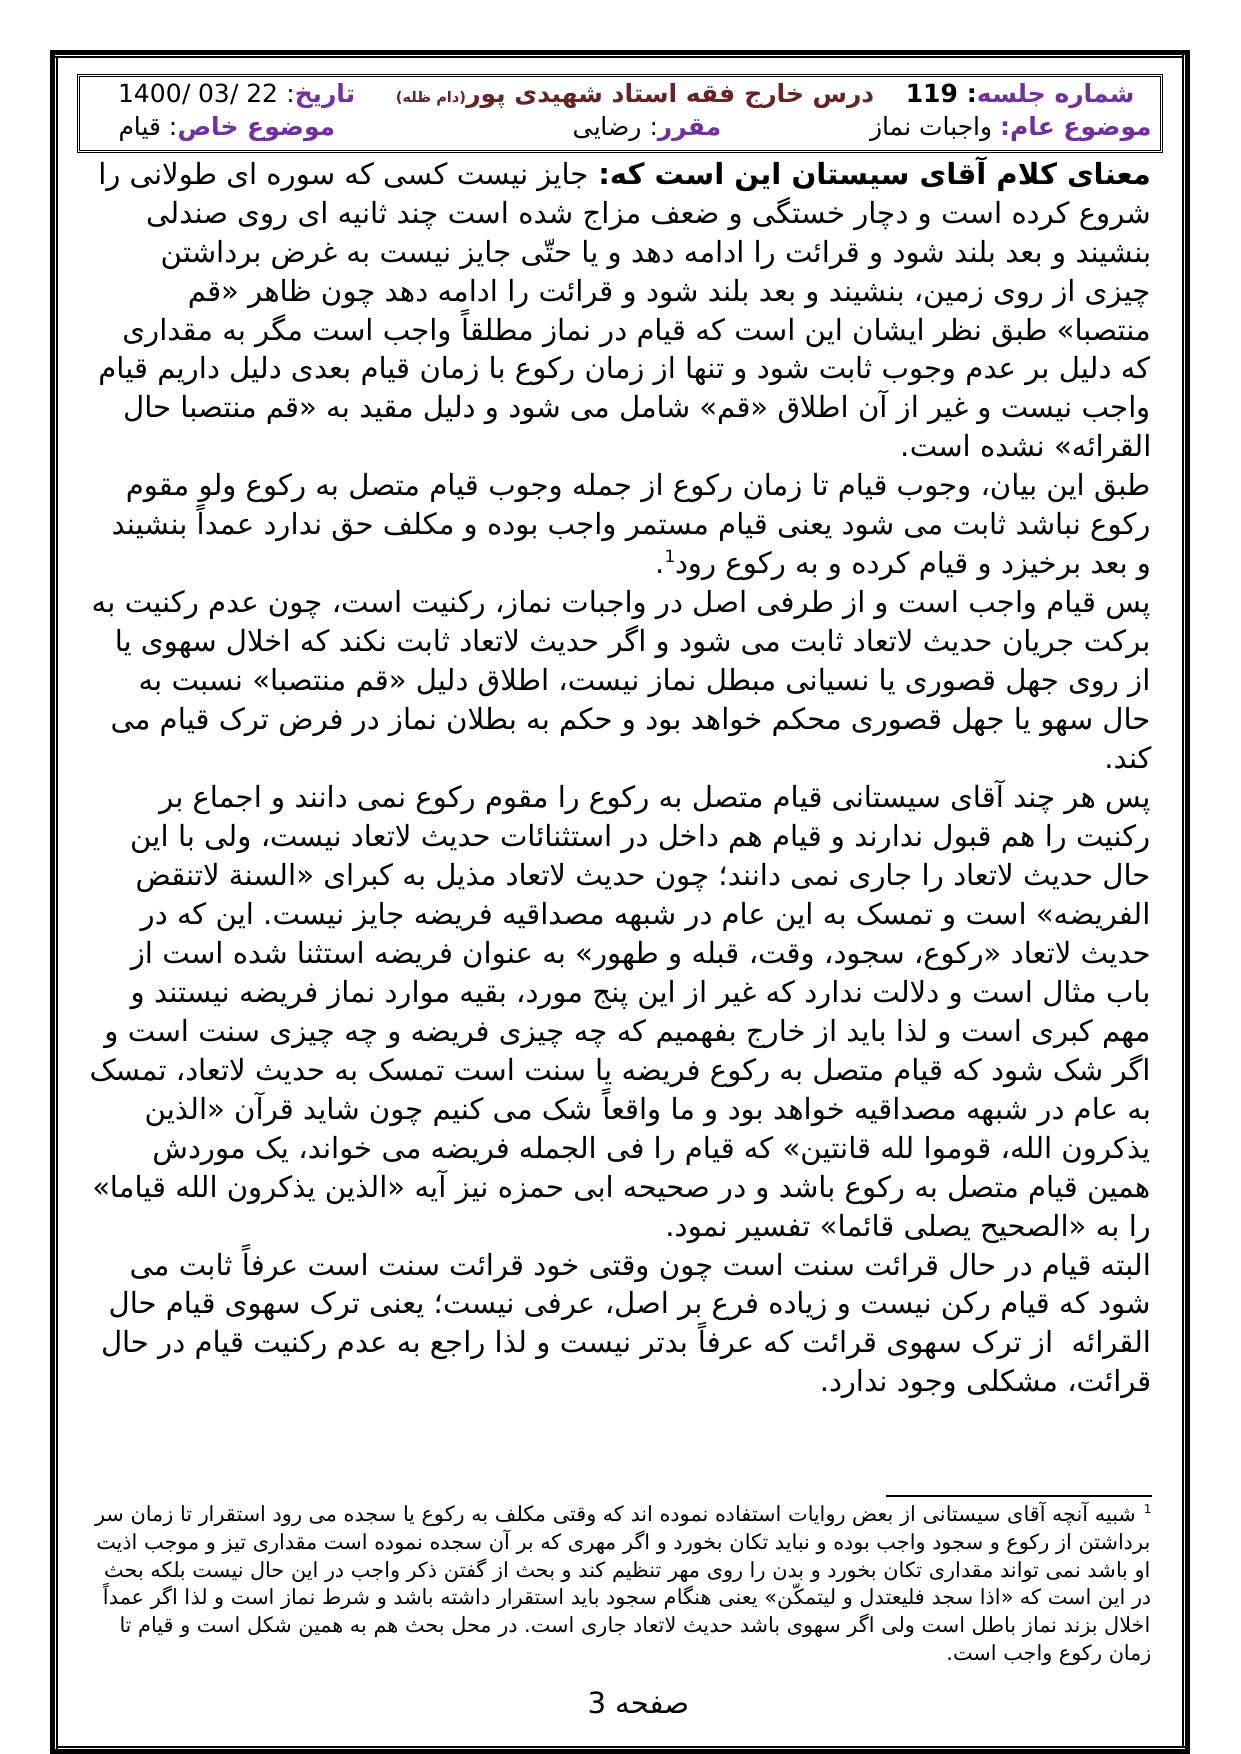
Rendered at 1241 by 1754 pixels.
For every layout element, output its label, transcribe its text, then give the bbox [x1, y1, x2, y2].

text البته قیام در حال قرائت سنت است چون وقتی خود قرائت سنت است عرفاً ثابت می شود که قیام رکن نیست و زیاده فرع بر اصل، عرفی نیست؛ یعنی ترک سهوی قیام حال القرائه از ترک سهوی قرائت که عرفاً بدتر نیست و لذا راجع به عدم رکنیت قیام در حال قرائت، مشکلی وجود ندارد. [89, 1248, 1152, 1399]
text پس هر چند آقای سیستانی قیام متصل به رکوع را مقوم رکوع نمی دانند و اجماع بر رکنیت را هم قبول ندارند و قیام هم داخل در استثنائات حدیث لاتعاد نیست، ولی با این حال حدیث لاتعاد را جاری نمی دانند؛ چون حدیث لاتعاد مذیل به کبرای «السنة لاتنقض الفریضه» است و تمسک به این عام در شبهه مصداقیه فریضه جایز نیست. این که در حدیث لاتعاد «رکوع، سجود، وقت، قبله و طهور» به عنوان فریضه استثنا شده است از باب مثال است و دلالت ندارد که غیر از این پنج مورد، بقیه موارد نماز فریضه نیستند و مهم کبری است و لذا باید از خارج بفهمیم که چه چیزی فریضه و چه چیزی سنت است و اگر شک شود که قیام متصل به رکوع فریضه یا سنت است تمسک به حدیث لاتعاد، تمسک به عام در شبهه مصداقیه خواهد بود و ما واقعاً شک می کنیم چون شاید قرآن «الذین یذکرون الله، قوموا لله قانتین» که قیام را فی الجمله فریضه می خواند، یک موردش همین قیام متصل به رکوع باشد و در صحیحه ابی حمزه نیز آیه «الذین یذکرون الله قیاما» را به «الصحیح یصلی قائما» تفسیر نمود. [89, 780, 1152, 1243]
text پس قیام واجب است و از طرفی اصل در واجبات نماز، رکنیت است، چون عدم رکنیت به برکت جریان حدیث لاتعاد ثابت می شود و اگر حدیث لاتعاد ثابت نکند که اخلال سهوی یا از روی جهل قصوری یا نسیانی مبطل نماز نیست، اطلاق دلیل «قم منتصبا» نسبت به حال سهو یا جهل قصوری محکم خواهد بود و حکم به بطلان نماز در فرض ترک قیام می کند. [89, 586, 1152, 775]
text معنای کلام آقای سیستان این است که: جایز نیست کسی که سوره ای طولانی را شروع کرده است و دچار خستگی و ضعف مزاج شده است چند ثانیه ای روی صندلی بنشیند و بعد بلند شود و قرائت را ادامه دهد و یا حتّی جایز نیست به غرض برداشتن چیزی از روی زمین، بنشیند و بعد بلند شود و قرائت را ادامه دهد چون ظاهر «قم منتصبا» طبق نظر ایشان این است که قیام در نماز مطلقاً واجب است مگر به مقداری که دلیل بر عدم وجوب ثابت شود و تنها از زمان رکوع با زمان قیام بعدی دلیل داریم قیام واجب نیست و غیر از آن اطلاق «قم» شامل می شود و دلیل مقید به «قم منتصبا حال القرائه» نشده است. [89, 157, 1152, 464]
text طبق این بیان، وجوب قیام تا زمان رکوع از جمله وجوب قیام متصل به رکوع ولو مقوم رکوع نباشد ثابت می شود یعنی قیام مستمر واجب بوده و مکلف حق ندارد عمداً بنشیند و بعد برخیزد و قیام کرده و به رکوع رود. [89, 469, 1152, 581]
